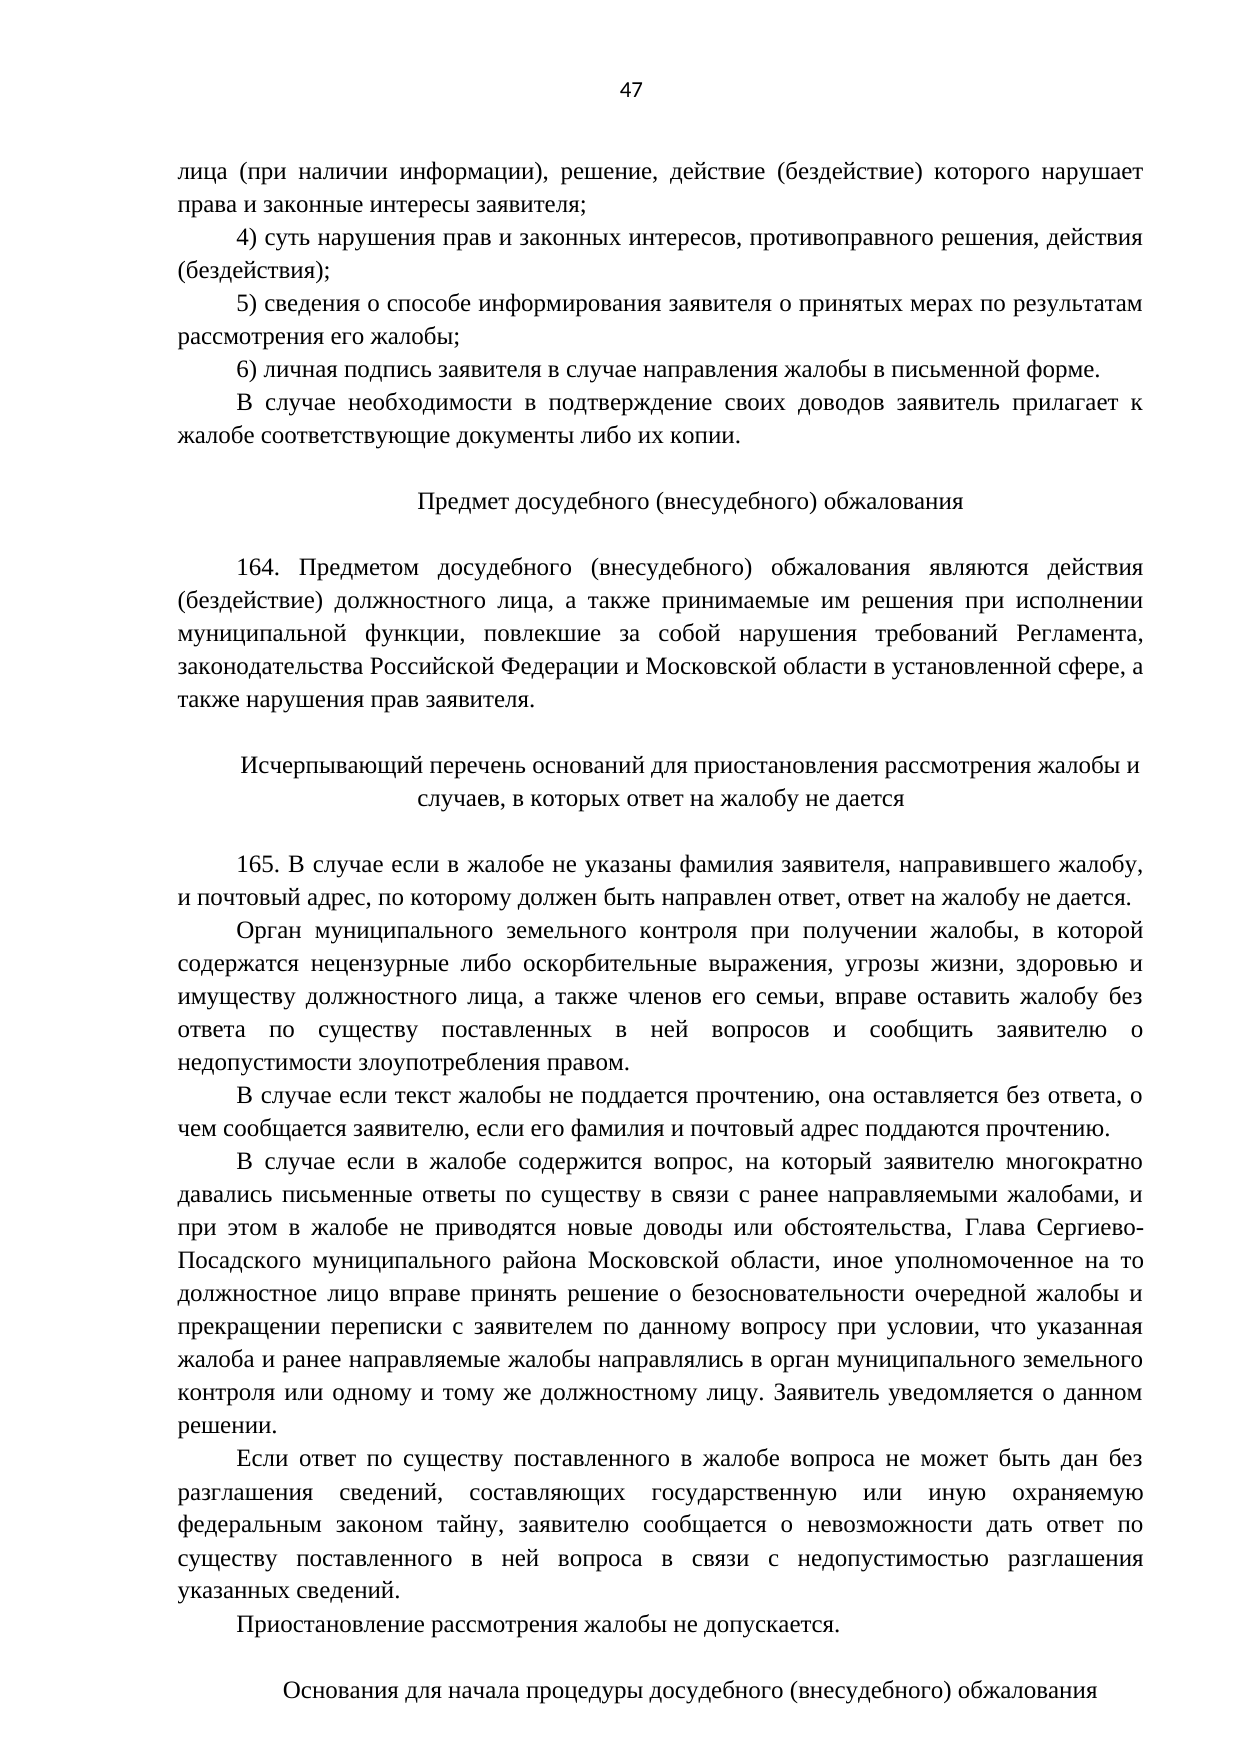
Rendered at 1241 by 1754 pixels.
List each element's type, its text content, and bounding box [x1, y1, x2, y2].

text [177, 156, 1144, 217]
text Исчерпывающий перечень оснований для приостановления рассмотрения жалобы и случаев, в которых ответ на жалобу не дается [177, 750, 1144, 812]
text 4) суть нарушения прав и законных интересов, противоправного решения, действия (бездействия); [177, 222, 1144, 283]
text В случае необходимости в подтверждение своих доводов заявитель прилагает к жалобе соответствующие документы либо их копии. [177, 387, 1144, 449]
text В случае если текст жалобы не поддается прочтению, она оставляется без ответа, о чем сообщается заявителю, если его фамилия и почтовый адрес поддаются прочтению. [177, 1080, 1144, 1142]
text Если ответ по существу поставленного в жалобе вопроса не может быть дан без разглашения сведений, составляющих государственную или иную охраняемую федеральным законом тайну, заявителю сообщается о невозможности дать ответ по существу поставленного в ней вопроса в связи с недопустимостью разглашения указанных сведений. [177, 1443, 1144, 1604]
text 6) личная подпись заявителя в случае направления жалобы в письменной форме. [177, 354, 1144, 383]
text 5) сведения о способе информирования заявителя о принятых мерах по результатам рассмотрения его жалобы; [177, 288, 1144, 349]
text Предмет досудебного (внесудебного) обжалования [177, 486, 1144, 515]
text Приостановление рассмотрения жалобы не допускается. [177, 1609, 1144, 1637]
text Орган муниципального земельного контроля при получении жалобы, в которой содержатся нецензурные либо оскорбительные выражения, угрозы жизни, здоровью и имуществу должностного лица, а также членов его семьи, вправе оставить жалобу без ответа по существу поставленных в ней вопросов и сообщить заявителю о недопустимости злоупотребления правом. [177, 915, 1144, 1076]
text 165. В случае если в жалобе не указаны фамилия заявителя, направившего жалобу, и почтовый адрес, по которому должен быть направлен ответ, ответ на жалобу не дается. [177, 849, 1144, 911]
text 164. Предметом досудебного (внесудебного) обжалования являются действия (бездействие) должностного лица, а также принимаемые им решения при исполнении муниципальной функции, повлекшие за собой нарушения требований Регламента, законодательства Российской Федерации и Московской области в установленной сфере, а также нарушения прав заявителя. [177, 552, 1144, 713]
text В случае если в жалобе содержится вопрос, на который заявителю многократно давались письменные ответы по существу в связи с ранее направляемыми жалобами, и при этом в жалобе не приводятся новые доводы или обстоятельства, Глава Сергиево-Посадского муниципального района Московской области, иное уполномоченное на то должностное лицо вправе принять решение о безосновательности очередной жалобы и прекращении переписки с заявителем по данному вопросу при условии, что указанная жалоба и ранее направляемые жалобы направлялись в орган муниципального земельного контроля или одному и тому же должностному лицу. Заявитель уведомляется о данном решении. [177, 1146, 1144, 1439]
text Основания для начала процедуры досудебного (внесудебного) обжалования [177, 1675, 1144, 1703]
